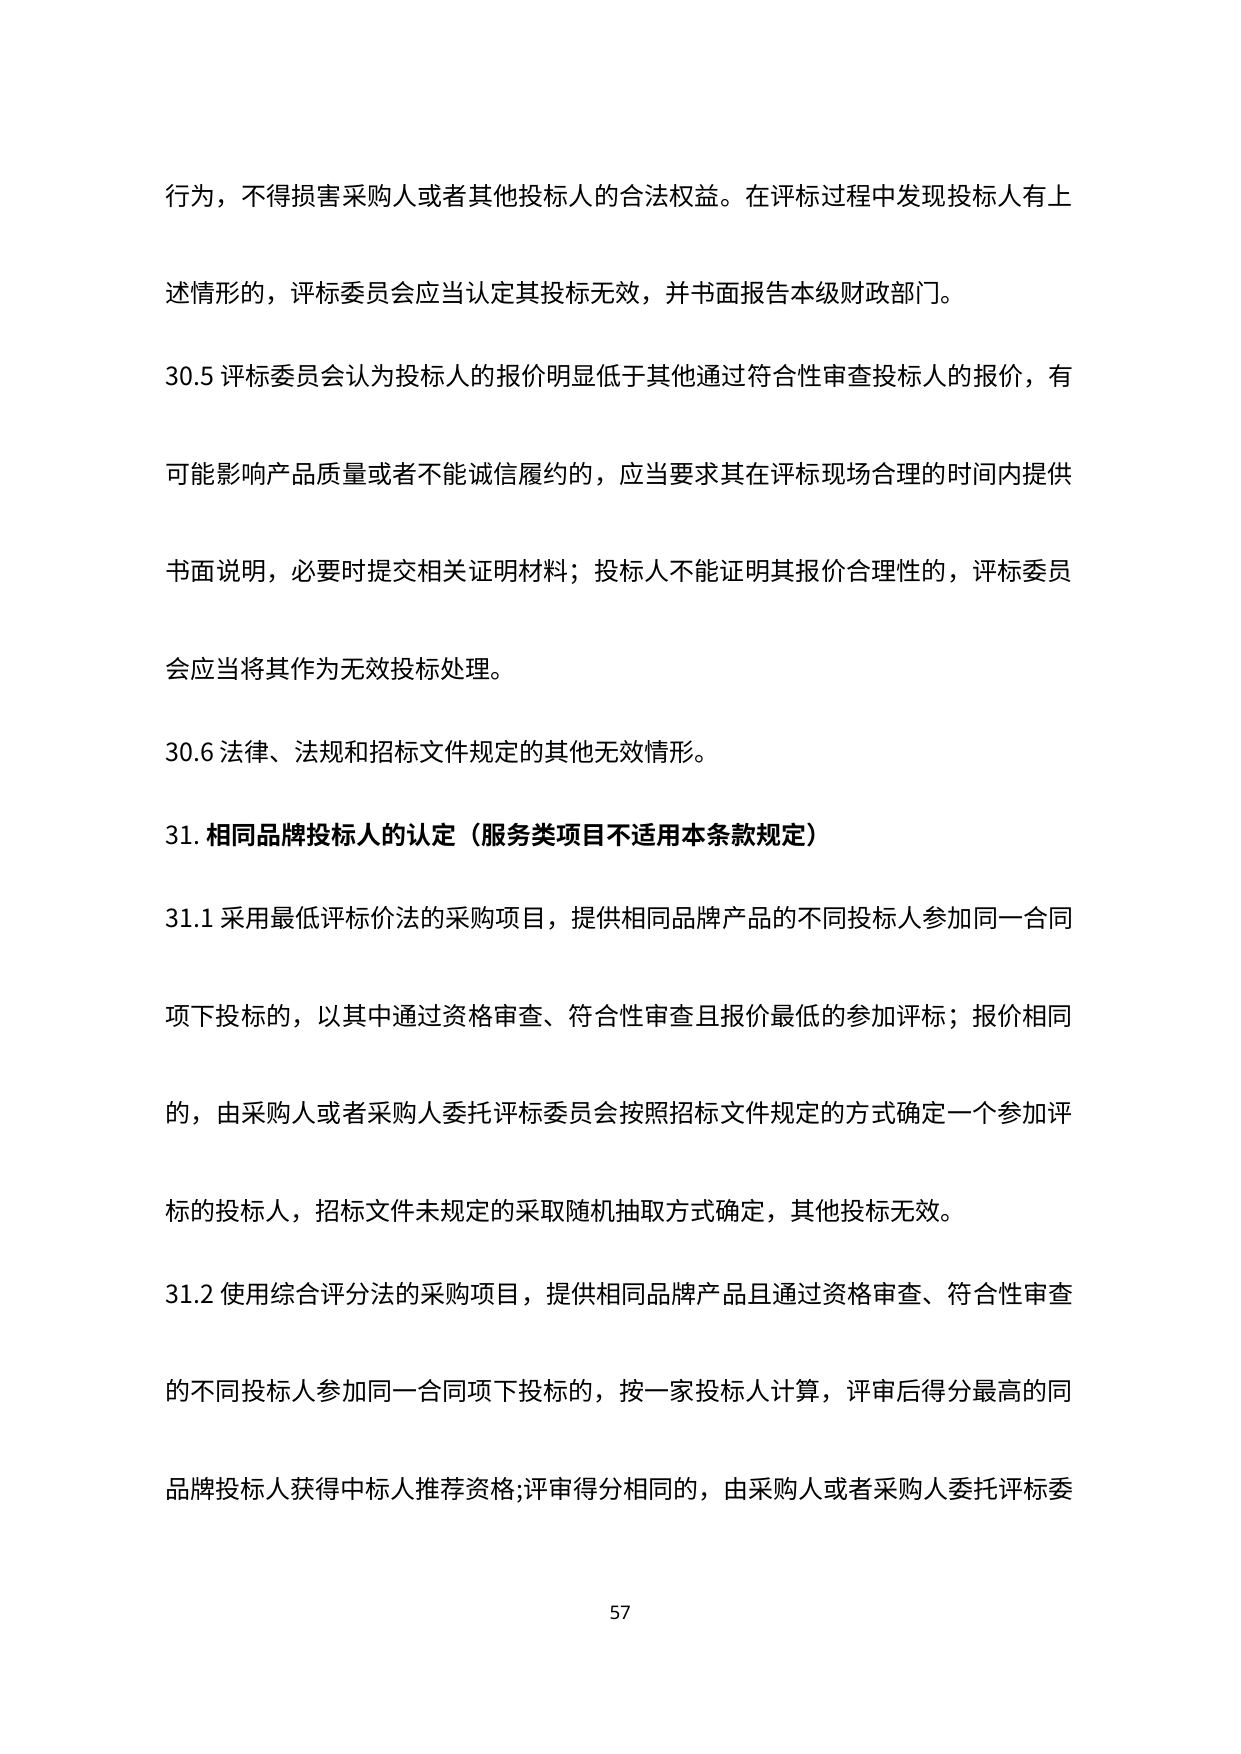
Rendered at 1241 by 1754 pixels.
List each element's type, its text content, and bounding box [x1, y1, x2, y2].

text 31.1 采用最低评标价法的采购项目，提供相同品牌产品的不同投标人参加同一合同项下投标的，以其中通过资格审查、符合性审查且报价最低的参加评标；报价相同的，由采购人或者采购人委托评标委员会按照招标文件规定的方式确定一个参加评标的投标人，招标文件未规定的采取随机抽取方式确定，其他投标无效。 [165, 884, 1075, 1242]
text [165, 1260, 1075, 1520]
text 30.6 法律、法规和招标文件规定的其他无效情形。 [165, 718, 1075, 783]
text 30.5 评标委员会认为投标人的报价明显低于其他通过符合性审查投标人的报价，有可能影响产品质量或者不能诚信履约的，应当要求其在评标现场合理的时间内提供书面说明，必要时提交相关证明材料；投标人不能证明其报价合理性的，评标委员会应当将其作为无效投标处理。 [165, 342, 1075, 700]
text 31. 相同品牌投标人的认定（服务类项目不适用本条款规定） [165, 801, 1075, 866]
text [165, 162, 1075, 324]
